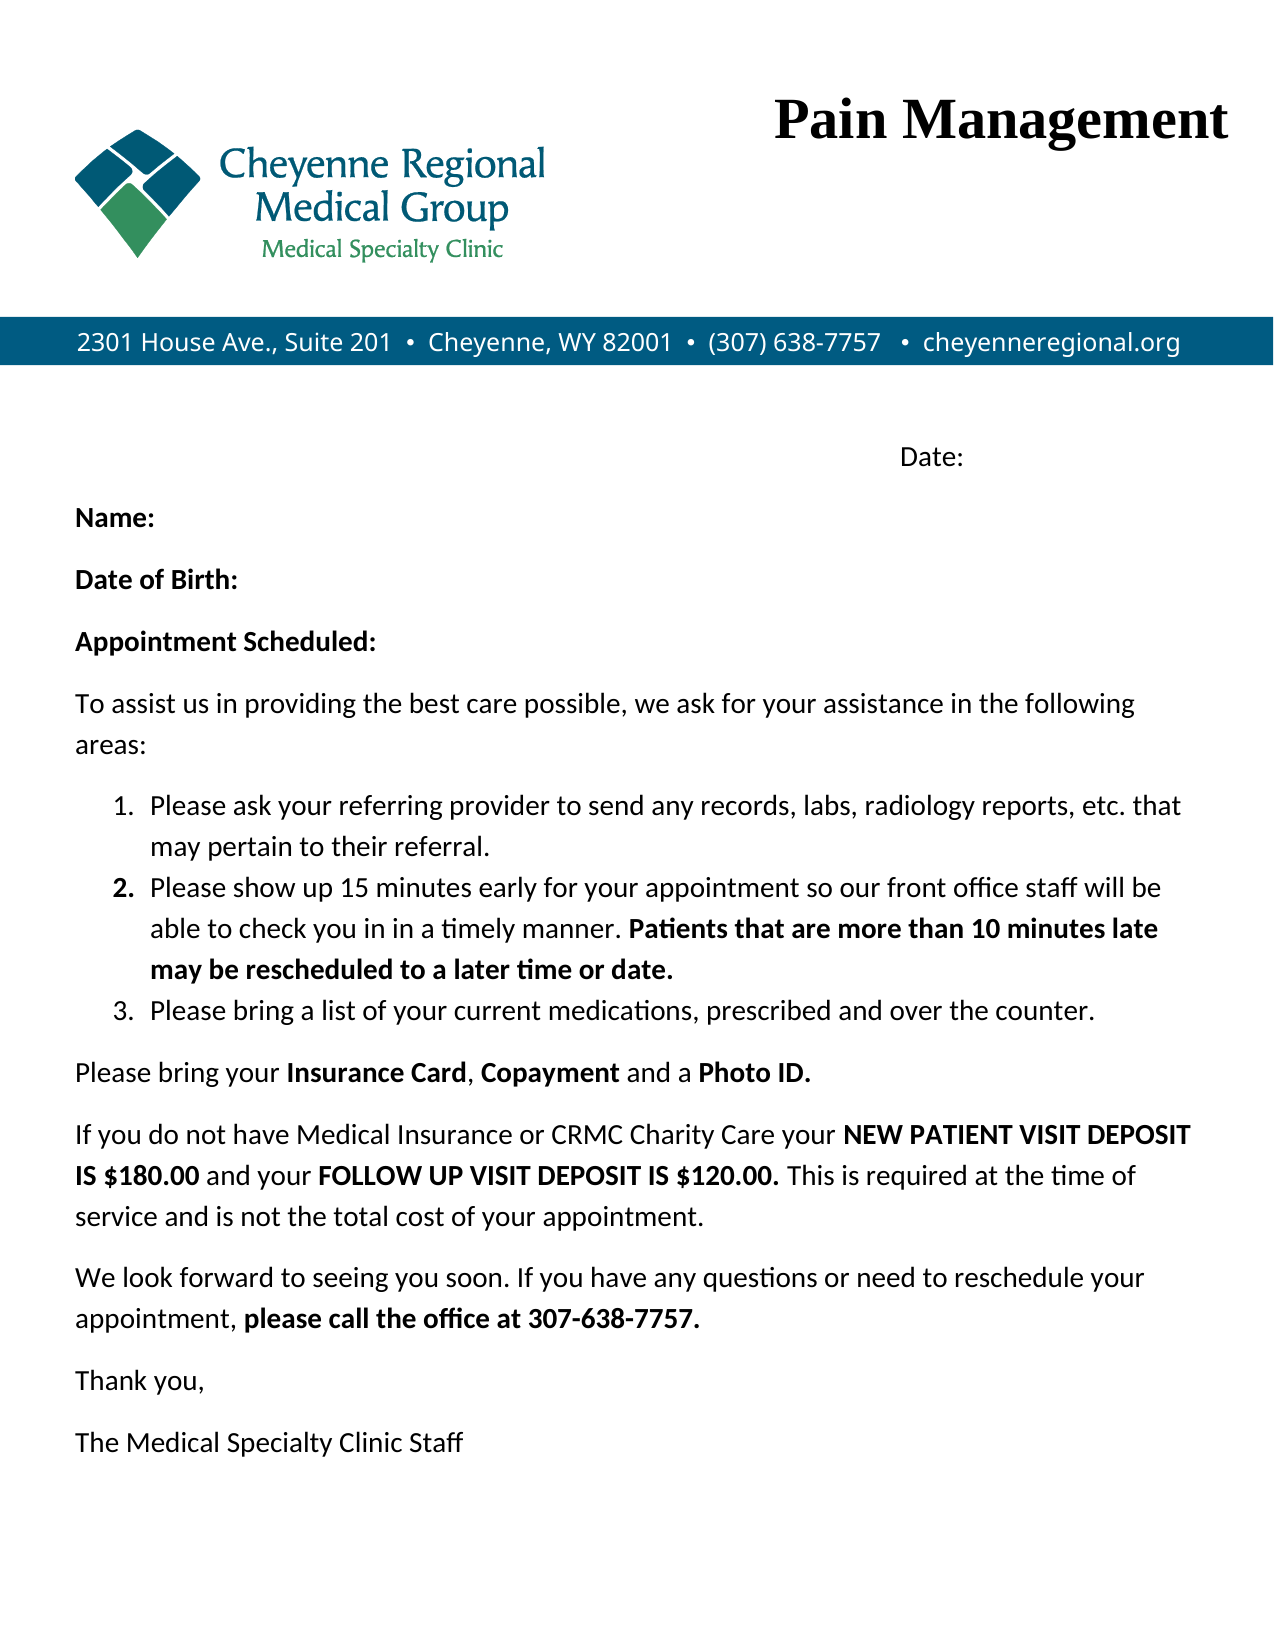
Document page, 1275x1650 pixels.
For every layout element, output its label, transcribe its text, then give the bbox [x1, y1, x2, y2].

text Thank you, [75, 1362, 1200, 1398]
text The Medical Specialty Clinic Staff [75, 1424, 1200, 1459]
text To assist us in providing the best care possible, we ask for your assistance in the following areas: [75, 685, 1200, 761]
text Date of Birth: [75, 561, 1200, 597]
text Name: [75, 499, 1200, 535]
list Please show up 15 minutes early for your appointment so our front office staff will be able to check you in in a timely manner. Patients that are more than 10 minutes late may be rescheduled to a later time or date. [112, 869, 1200, 987]
list Please bring a list of your current medications, prescribed and over the counter. [112, 992, 1200, 1028]
list Please ask your referring provider to send any records, labs, radiology reports, etc. that may pertain to their referral. [112, 787, 1200, 864]
text If you do not have Medical Insurance or CRMC Charity Care your NEW PATIENT VISIT DEPOSIT IS $180.00 and your FOLLOW UP VISIT DEPOSIT IS $120.00. This is required at the time of service and is not the total cost of your appointment. [75, 1116, 1200, 1233]
text We look forward to seeing you soon. If you have any questions or need to reschedule your appointment, please call the office at 307-638-7757. [75, 1259, 1200, 1336]
text Appointment Scheduled: [75, 623, 1200, 659]
text Please bring your Insurance Card, Copayment and a Photo ID. [75, 1054, 1200, 1089]
text Date: [825, 438, 1200, 473]
